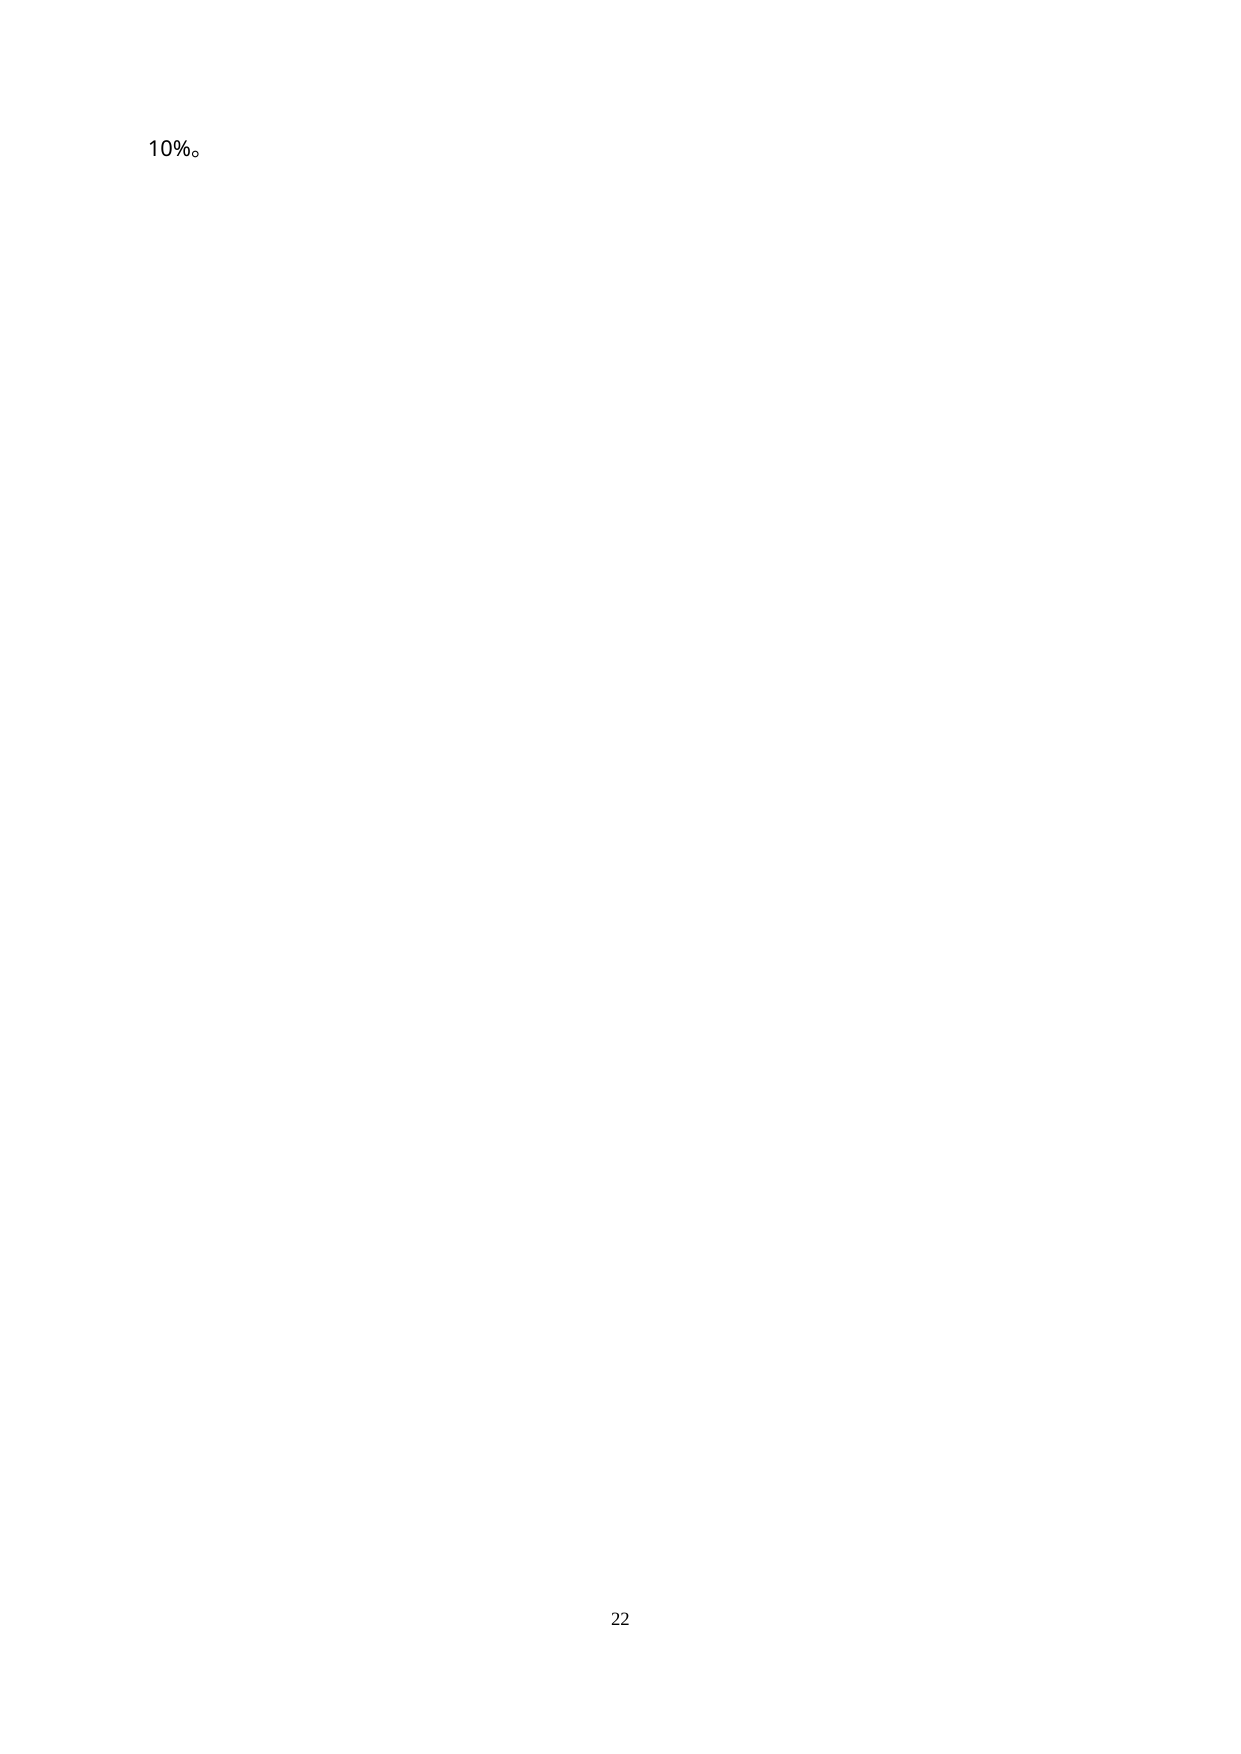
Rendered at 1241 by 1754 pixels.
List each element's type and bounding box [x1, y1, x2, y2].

text [148, 115, 1092, 178]
